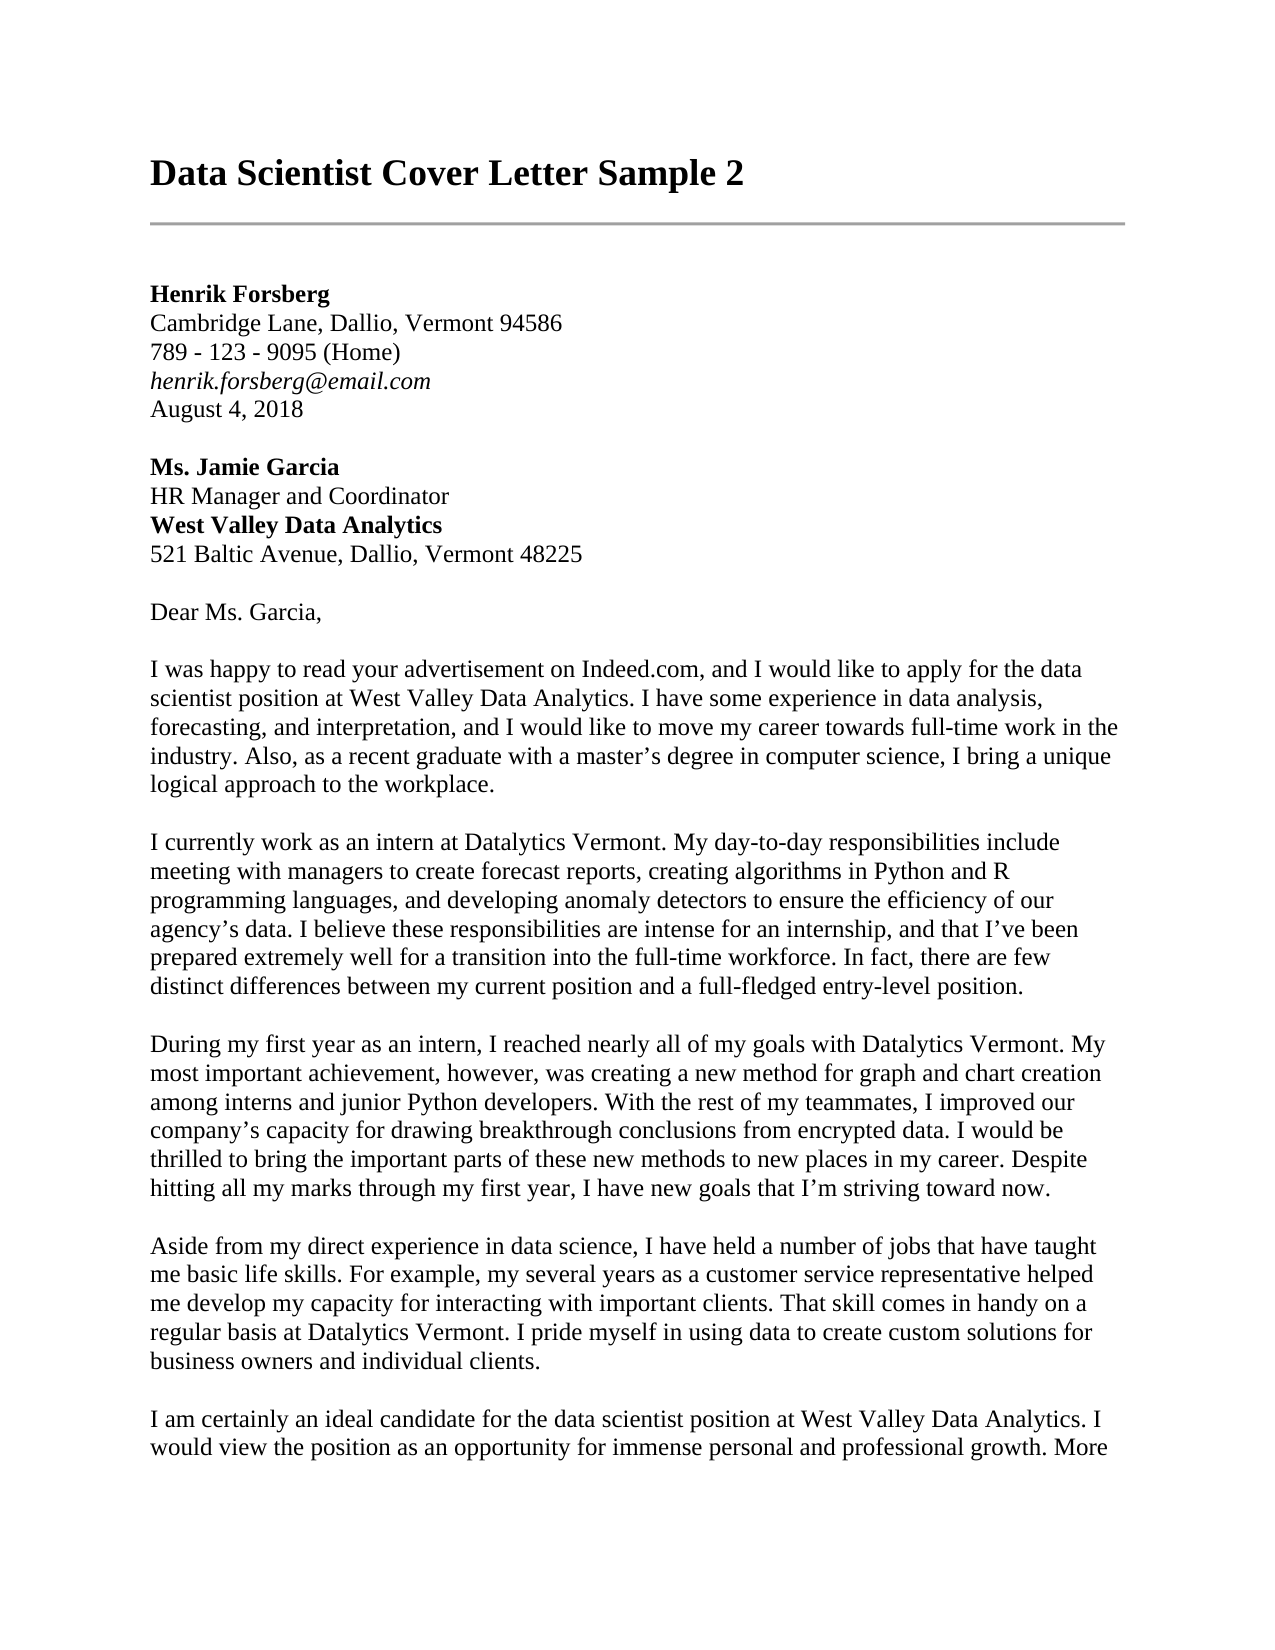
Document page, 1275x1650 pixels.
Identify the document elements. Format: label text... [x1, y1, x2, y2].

text During my first year as an intern, I reached nearly all of my goals with Datalytics Vermont. My most important achievement, however, was creating a new method for graph and chart creation among interns and junior Python developers. With the rest of my teammates, I improved our company’s capacity for drawing breakthrough conclusions from encrypted data. I would be thrilled to bring the important parts of these new methods to new places in my career. Despite hitting all my marks through my first year, I have new goals that I’m striving toward now. [150, 1029, 1125, 1202]
text Dear Ms. Garcia, [150, 597, 1125, 625]
text I was happy to read your advertisement on Indeed.com, and I would like to apply for the data scientist position at West Valley Data Analytics. I have some experience in data analysis, forecasting, and interpretation, and I would like to move my career towards full-time work in the industry. Also, as a recent graduate with a master’s degree in computer science, I bring a unique logical approach to the workplace. [150, 654, 1125, 798]
text Henrik Forsberg Cambridge Lane, Dallio, Vermont 94586 789 - 123 - 9095 (Home) henrik.forsberg@email.com August 4, 2018 [150, 279, 1125, 423]
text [150, 1404, 1125, 1461]
text Aside from my direct experience in data science, I have held a number of jobs that have taught me basic life skills. For example, my several years as a customer service representative helped me develop my capacity for interacting with important clients. That skill comes in handy on a regular basis at Datalytics Vermont. I pride myself in using data to create custom solutions for business owners and individual clients. [150, 1231, 1125, 1374]
text Ms. Jamie Garcia HR Manager and Coordinator West Valley Data Analytics 521 Baltic Avenue, Dallio, Vermont 48225 [150, 452, 1125, 567]
text I currently work as an intern at Datalytics Vermont. My day-to-day responsibilities include meeting with managers to create forecast reports, creating algorithms in Python and R programming languages, and developing anomaly detectors to ensure the efficiency of our agency’s data. I believe these responsibilities are intense for an internship, and that I’ve been prepared extremely well for a transition into the full-time workforce. In fact, there are few distinct differences between my current position and a full-fledged entry-level position. [150, 827, 1125, 1000]
text Data Scientist Cover Letter Sample 2 [150, 150, 1125, 193]
